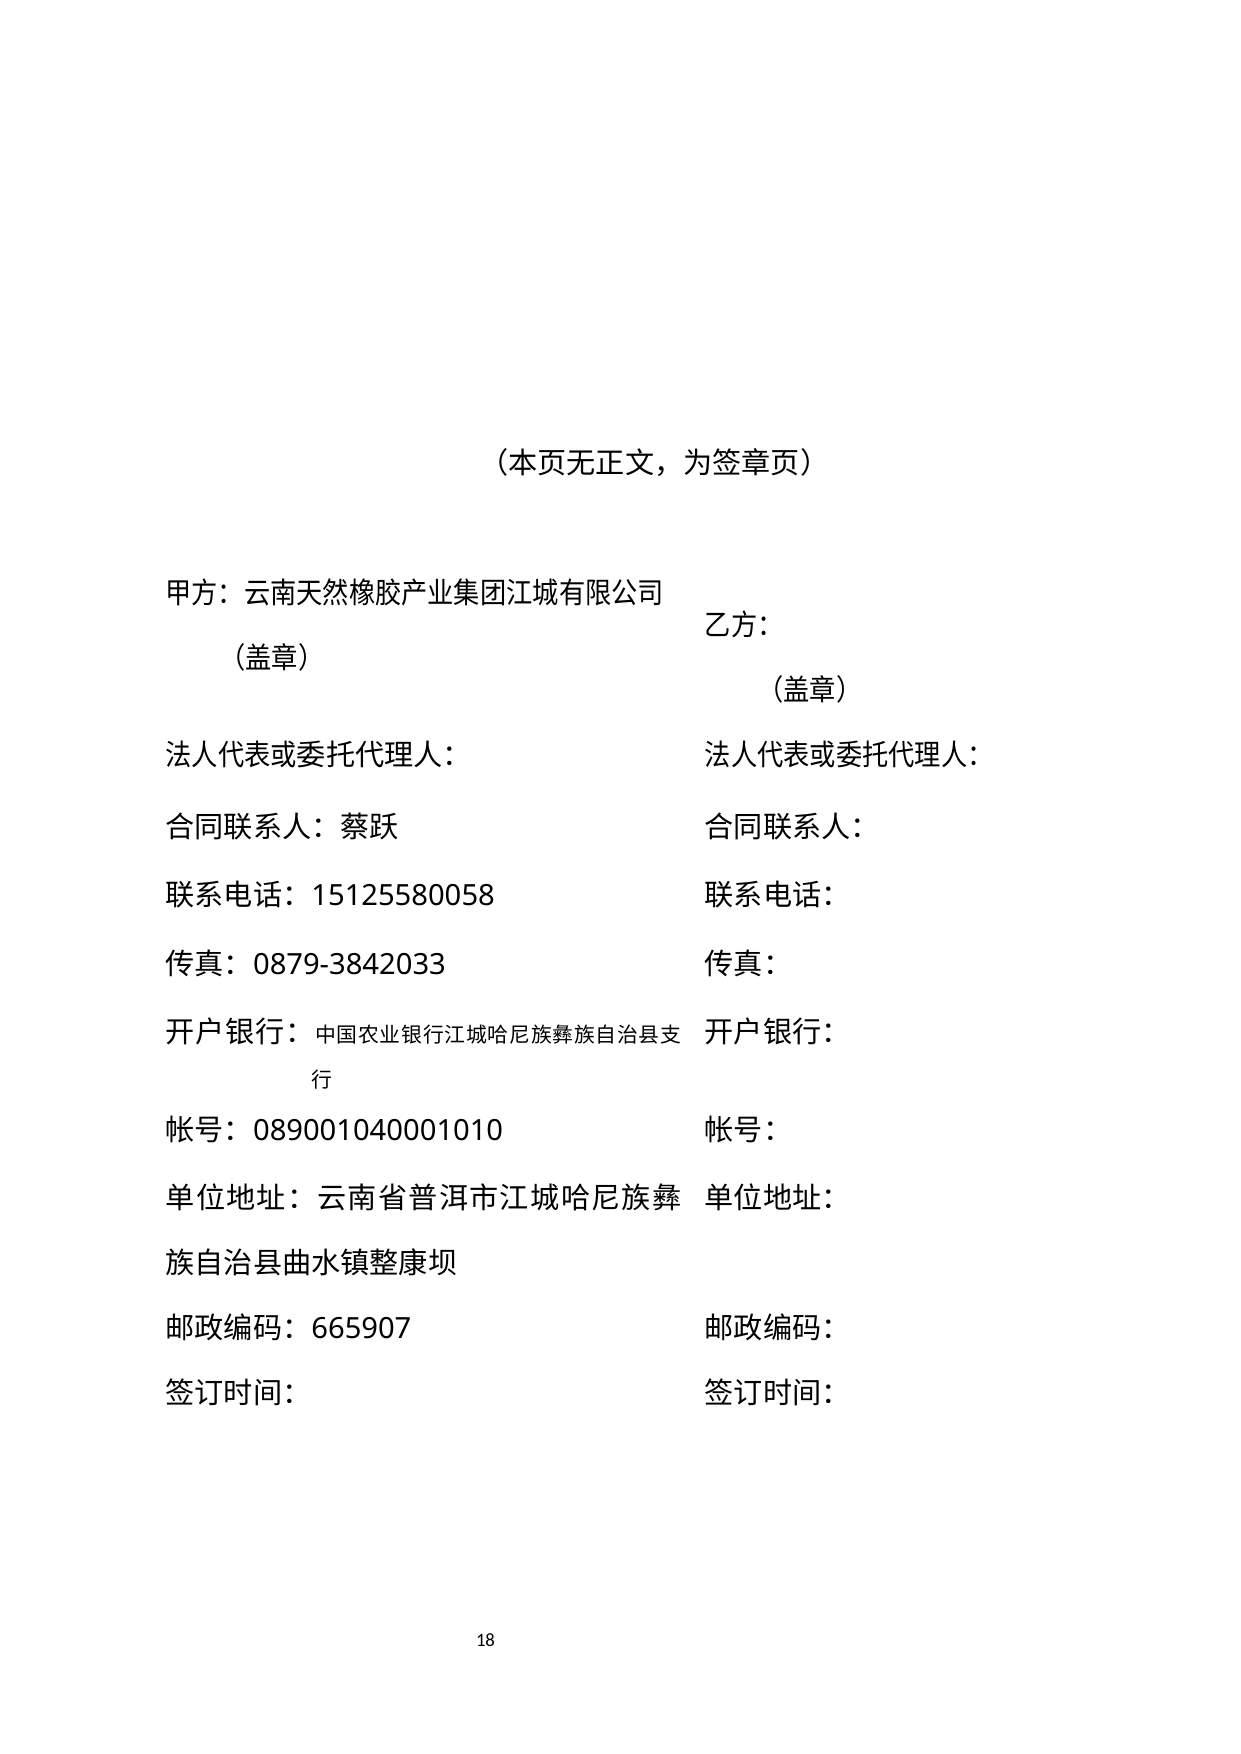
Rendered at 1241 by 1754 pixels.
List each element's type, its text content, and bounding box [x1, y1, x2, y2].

table_cell 联系电话： [693, 861, 1153, 929]
table_cell 联系电话：15125580058 [154, 861, 693, 929]
table_cell 合同联系人： [693, 792, 1153, 861]
table_header 甲方：云南天然橡胶产业集团江城有限公司 （盖章） [154, 525, 693, 720]
table_cell 帐号：089001040001010 [154, 1095, 693, 1164]
table_cell 邮政编码：665907 签订时间： [154, 1294, 693, 1424]
table_cell 邮政编码： 签订时间： [693, 1294, 1153, 1424]
table_cell 单位地址：云南省普洱市江城哈尼族彝族自治县曲水镇整康坝 [154, 1164, 693, 1294]
table_cell 合同联系人：蔡跃 [154, 792, 693, 861]
table_cell 传真： [693, 929, 1153, 998]
table_header 乙方： （盖章） [693, 525, 1153, 720]
table_cell 单位地址： [693, 1164, 1153, 1294]
table_cell 法人代表或委托代理人： [693, 720, 1153, 792]
text （本页无正文，为签章页） [165, 428, 1087, 493]
table_cell 法人代表或委托代理人： [154, 720, 693, 792]
table_cell 开户银行：中国农业银行江城哈尼族彝族自治县支行 [154, 998, 693, 1095]
table_cell 帐号： [693, 1095, 1153, 1164]
table_cell 传真：0879-3842033 [154, 929, 693, 998]
table_cell 开户银行： [693, 998, 1153, 1095]
